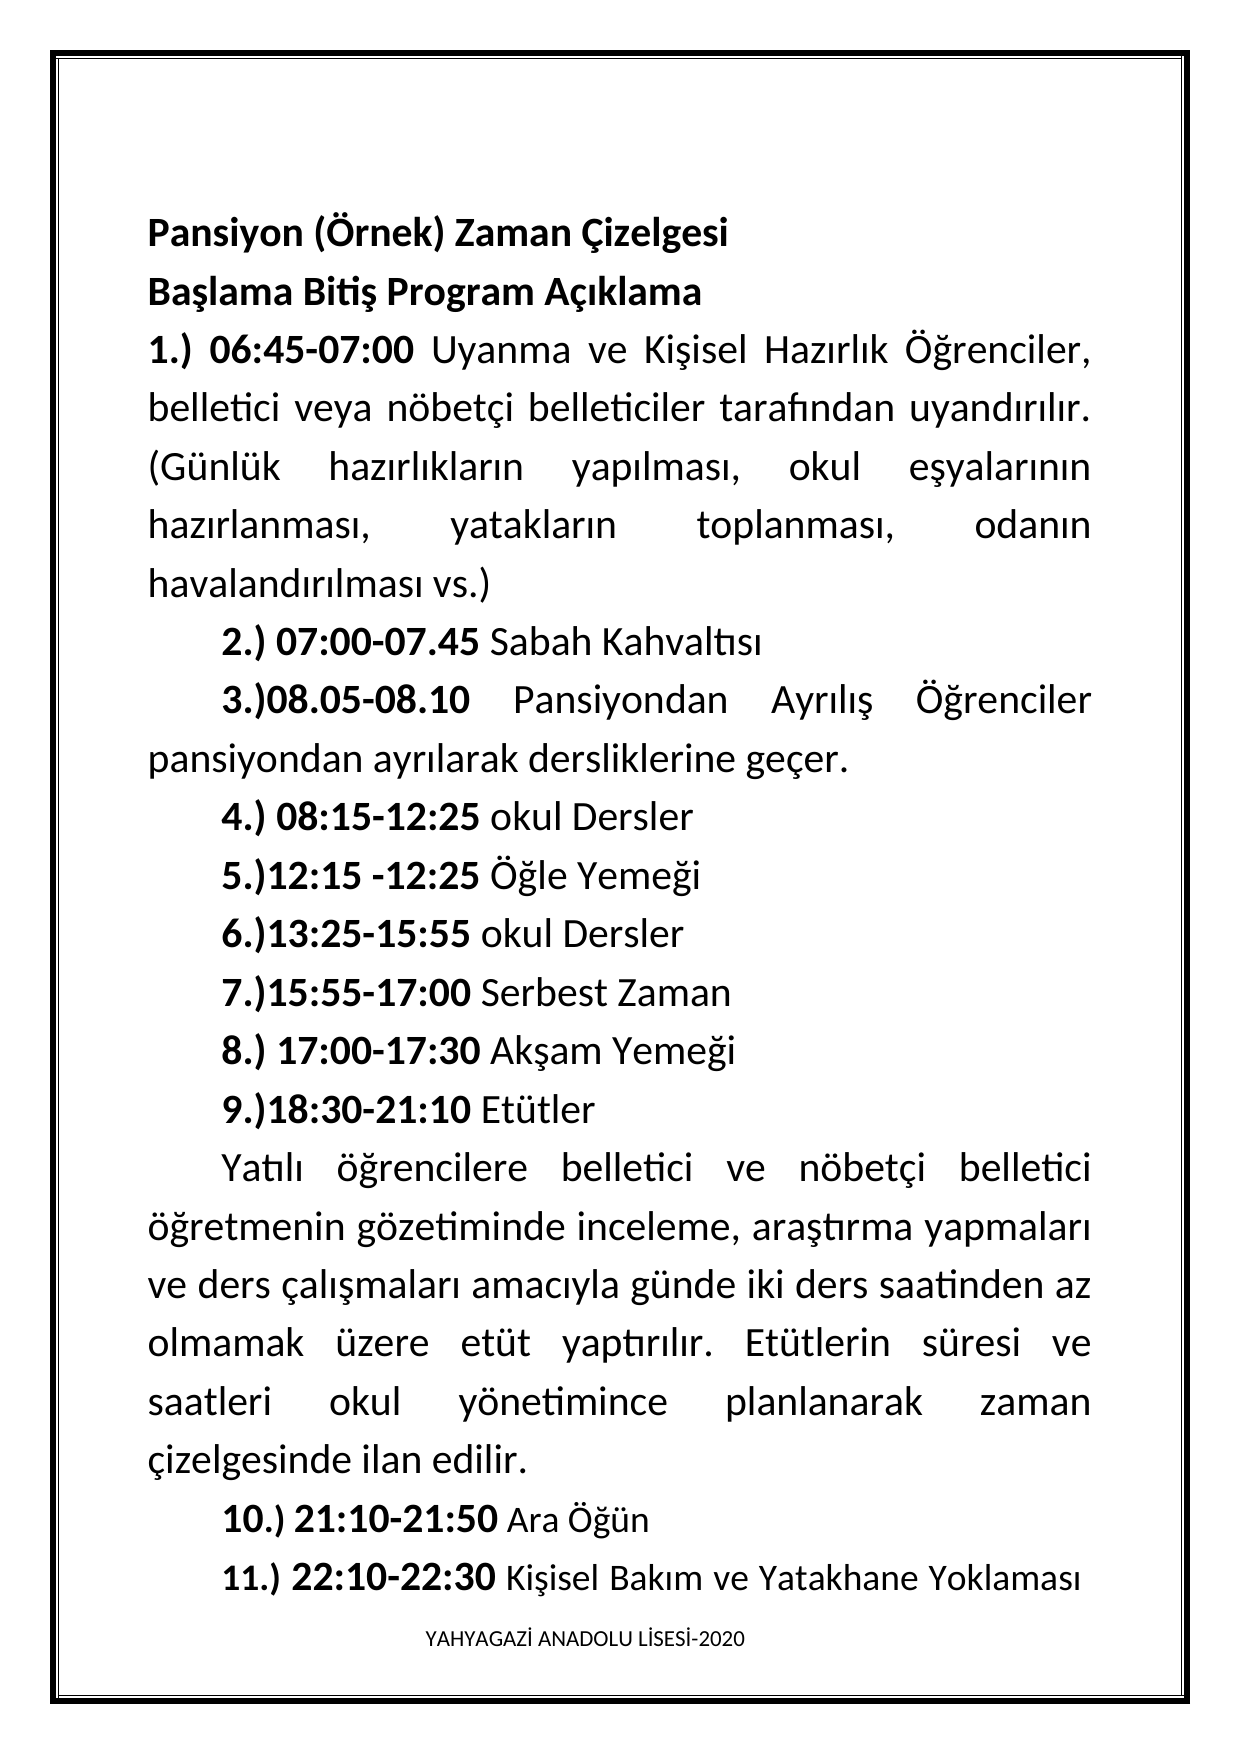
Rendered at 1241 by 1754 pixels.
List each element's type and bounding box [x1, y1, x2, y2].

text [147, 148, 1093, 1601]
